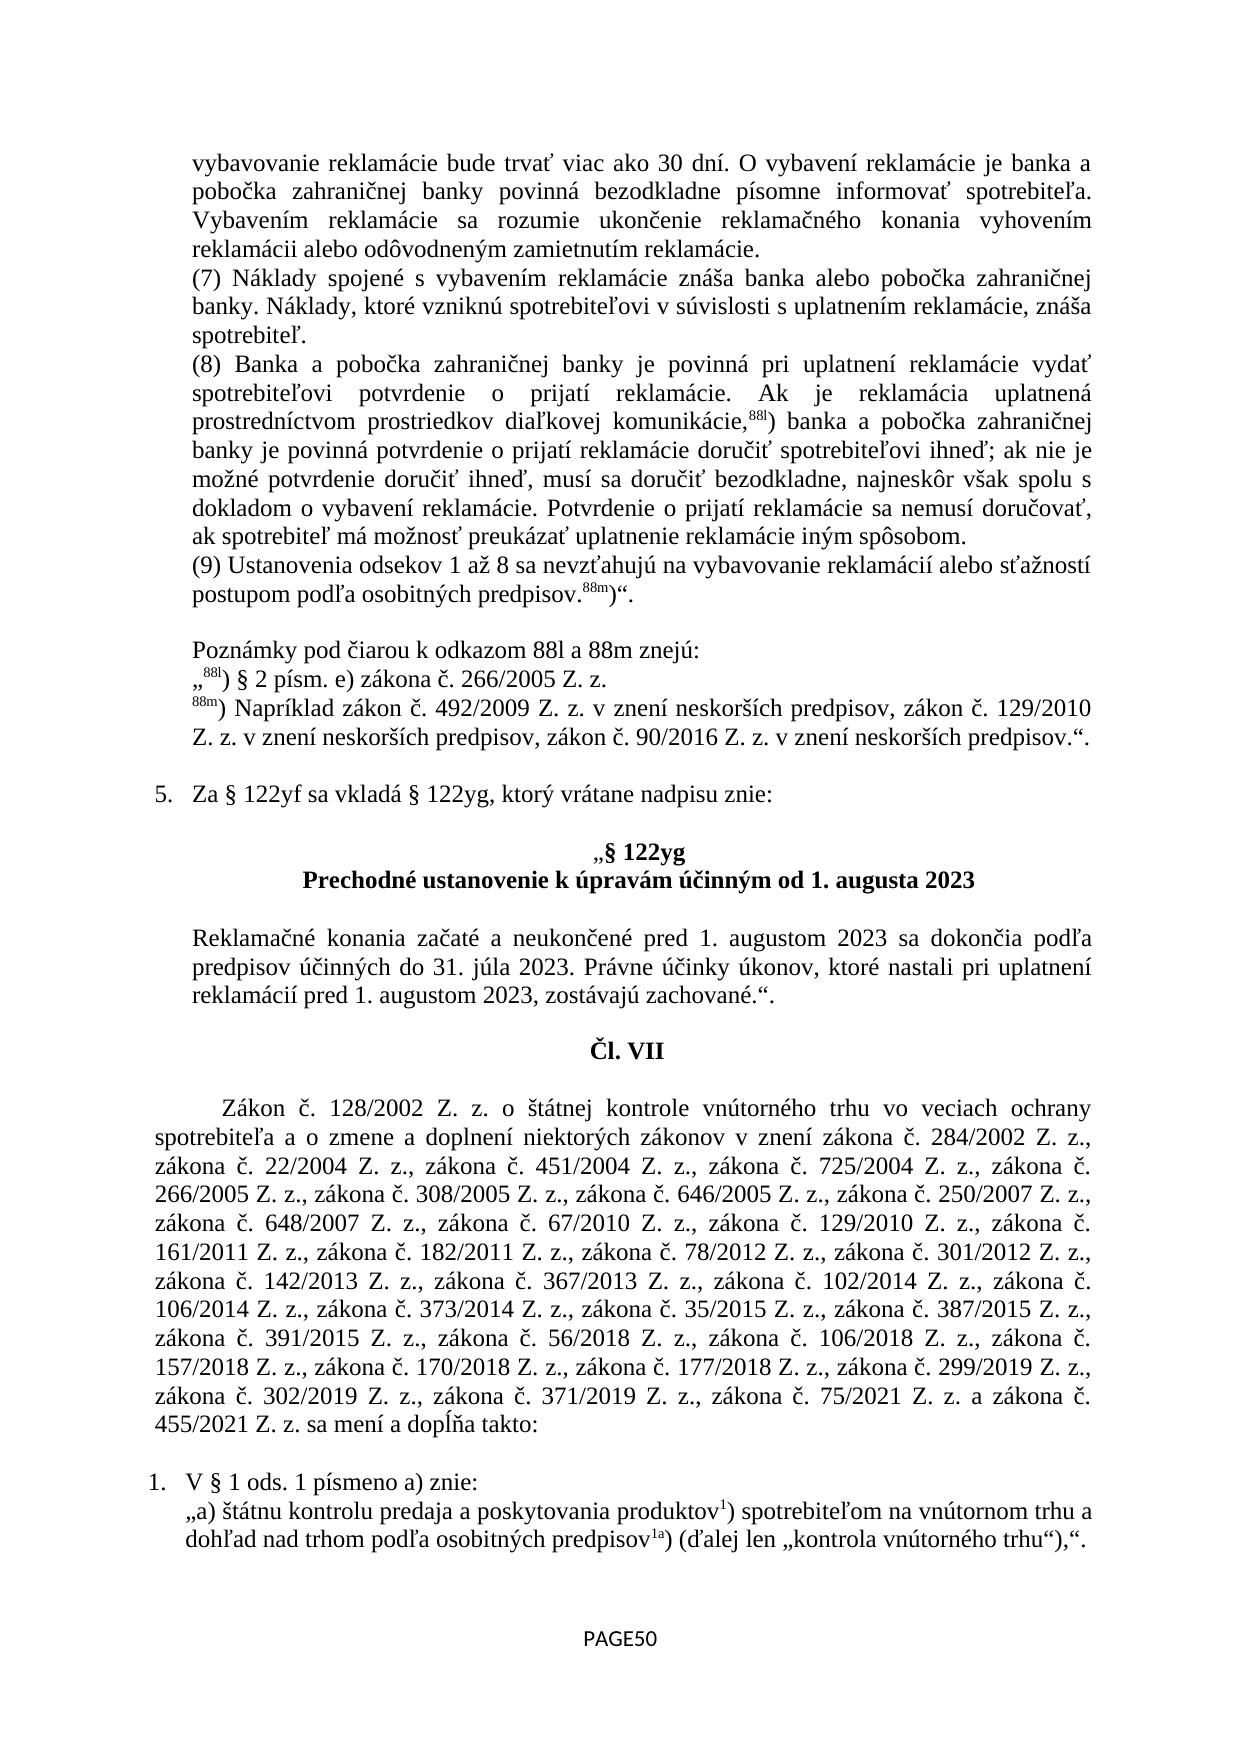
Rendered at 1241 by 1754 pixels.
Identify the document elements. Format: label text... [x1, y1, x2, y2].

text (9) Ustanovenia odsekov 1 až 8 sa nevzťahujú na vybavovanie reklamácií alebo sťažností postupom podľa osobitných predpisov.88m)“. [192, 550, 1093, 608]
text (7) Náklady spojené s vybavením reklamácie znáša banka alebo pobočka zahraničnej banky. Náklady, ktoré vzniknú spotrebiteľovi v súvislosti s uplatnením reklamácie, znáša spotrebiteľ. [192, 263, 1093, 349]
text Prechodné ustanovenie k úpravám účinným od 1. augusta 2023 [185, 866, 1093, 894]
text „88l) § 2 písm. e) zákona č. 266/2005 Z. z. [192, 664, 1093, 693]
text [192, 148, 1093, 263]
text Poznámky pod čiarou k odkazom 88l a 88m znejú: [192, 636, 1093, 664]
text Zákon č. 128/2002 Z. z. o štátnej kontrole vnútorného trhu vo veciach ochrany spotrebiteľa a o zmene a doplnení niektorých zákonov v znení zákona č. 284/2002 Z. z., zákona č. 22/2004 Z. z., zákona č. 451/2004 Z. z., zákona č. 725/2004 Z. z., zákona č. 266/2005 Z. z., zákona č. 308/2005 Z. z., zákona č. 646/2005 Z. z., zákona č. 250/2007 Z. z., zákona č. 648/2007 Z. z., zákona č. 67/2010 Z. z., zákona č. 129/2010 Z. z., zákona č. 161/2011 Z. z., zákona č. 182/2011 Z. z., zákona č. 78/2012 Z. z., zákona č. 301/2012 Z. z., zákona č. 142/2013 Z. z., zákona č. 367/2013 Z. z., zákona č. 102/2014 Z. z., zákona č. 106/2014 Z. z., zákona č. 373/2014 Z. z., zákona č. 35/2015 Z. z., zákona č. 387/2015 Z. z., zákona č. 391/2015 Z. z., zákona č. 56/2018 Z. z., zákona č. 106/2018 Z. z., zákona č. 157/2018 Z. z., zákona č. 170/2018 Z. z., zákona č. 177/2018 Z. z., zákona č. 299/2019 Z. z., zákona č. 302/2019 Z. z., zákona č. 371/2019 Z. z., zákona č. 75/2021 Z. z. a zákona č. 455/2021 Z. z. sa mení a dopĺňa takto: [154, 1093, 1093, 1438]
list V § 1 ods. 1 písmeno a) znie: [148, 1467, 1093, 1496]
list Za § 122yf sa vkladá § 122yg, ktorý vrátane nadpisu znie: [154, 779, 1093, 808]
text 88m) Napríklad zákon č. 492/2009 Z. z. v znení neskorších predpisov, zákon č. 129/2010 Z. z. v znení neskorších predpisov, zákon č. 90/2016 Z. z. v znení neskorších predpisov.“. [192, 693, 1093, 751]
text „a) štátnu kontrolu predaja a poskytovania produktov1) spotrebiteľom na vnútornom trhu a dohľad nad trhom podľa osobitných predpisov1a) (ďalej len „kontrola vnútorného trhu“),“. [185, 1496, 1093, 1553]
text Reklamačné konania začaté a neukončené pred 1. augustom 2023 sa dokončia podľa predpisov účinných do 31. júla 2023. Právne účinky úkonov, ktoré nastali pri uplatnení reklamácií pred 1. augustom 2023, zostávajú zachované.“. [192, 923, 1093, 1009]
text (8) Banka a pobočka zahraničnej banky je povinná pri uplatnení reklamácie vydať spotrebiteľovi potvrdenie o prijatí reklamácie. Ak je reklamácia uplatnená prostredníctvom prostriedkov diaľkovej komunikácie,88l) banka a pobočka zahraničnej banky je povinná potvrdenie o prijatí reklamácie doručiť spotrebiteľovi ihneď; ak nie je možné potvrdenie doručiť ihneď, musí sa doručiť bezodkladne, najneskôr však spolu s dokladom o vybavení reklamácie. Potvrdenie o prijatí reklamácie sa nemusí doručovať, ak spotrebiteľ má možnosť preukázať uplatnenie reklamácie iným spôsobom. [192, 349, 1093, 550]
text „§ 122yg [185, 837, 1093, 866]
